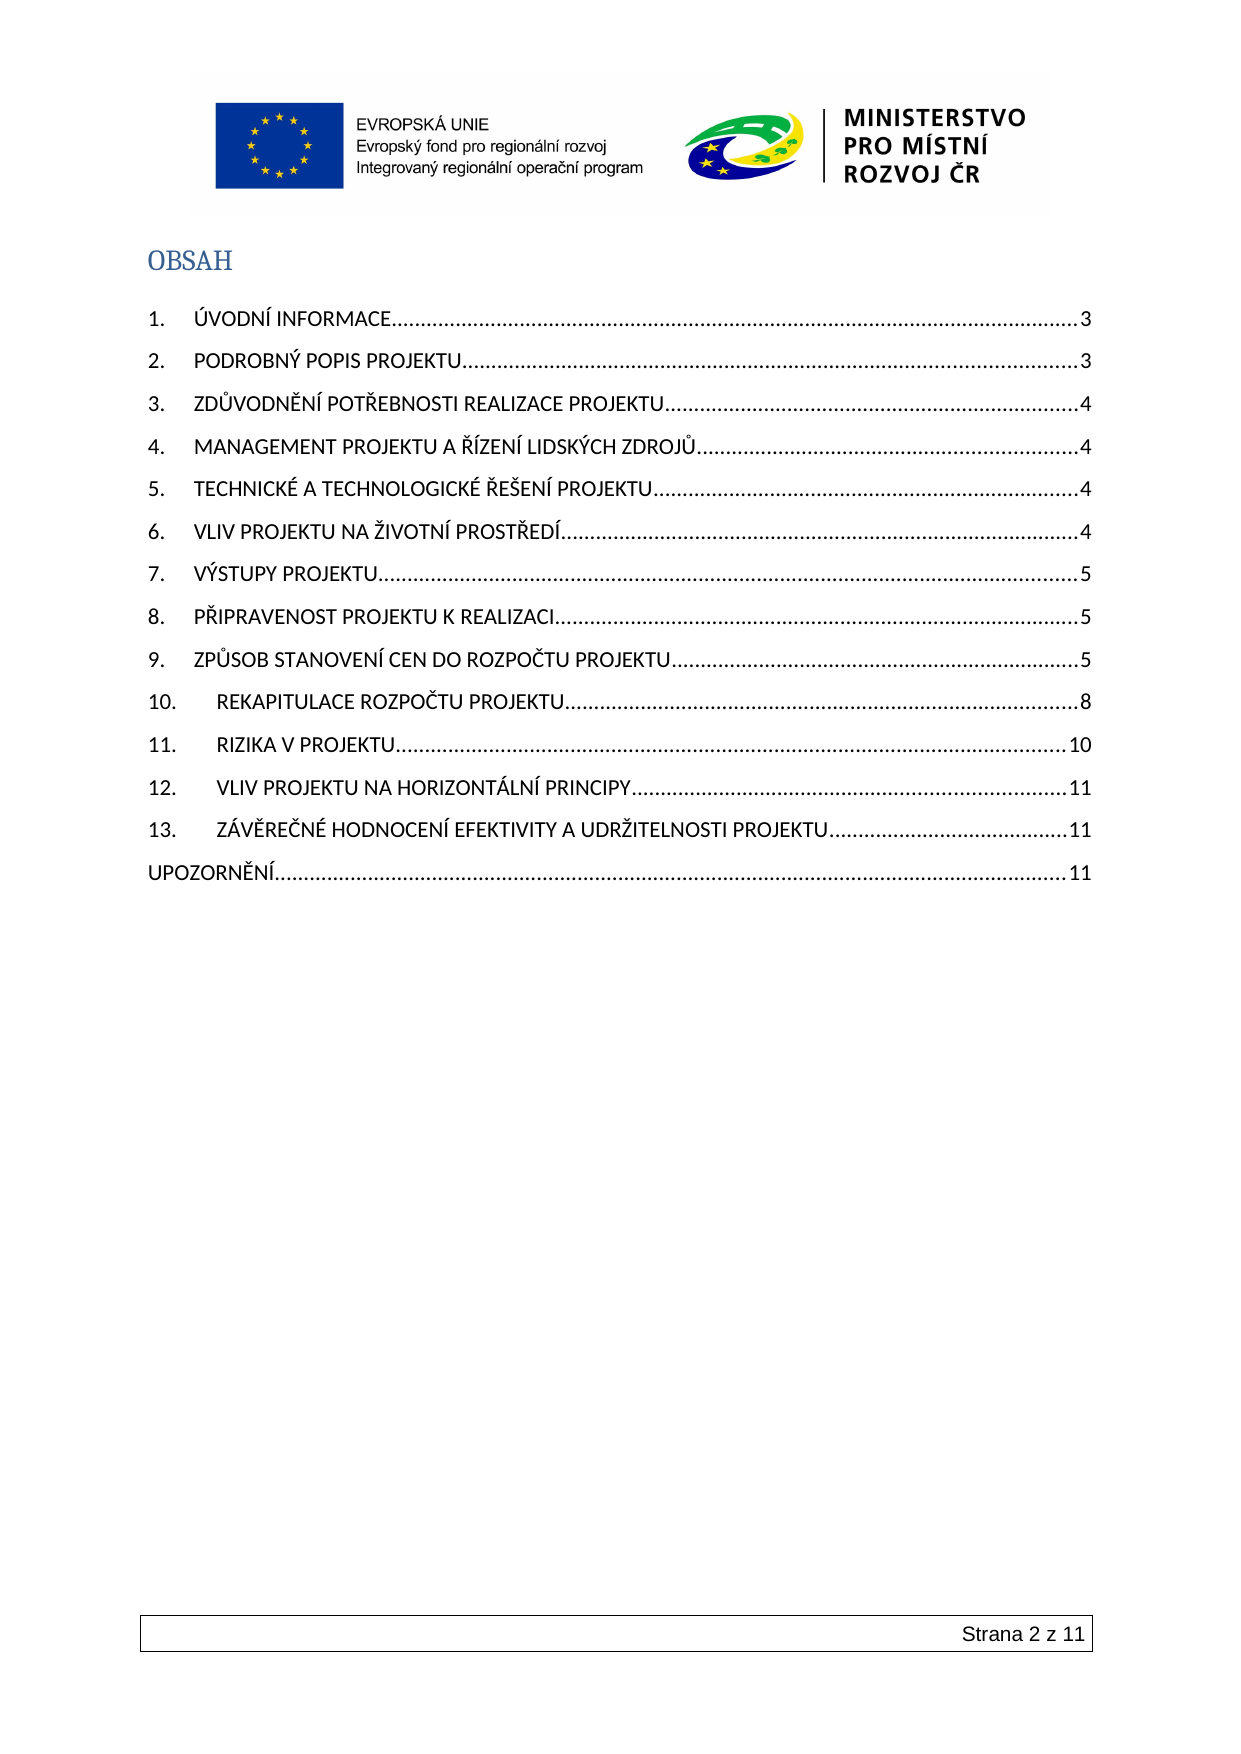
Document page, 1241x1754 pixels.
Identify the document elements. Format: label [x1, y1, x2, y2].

picture [187, 73, 1053, 217]
